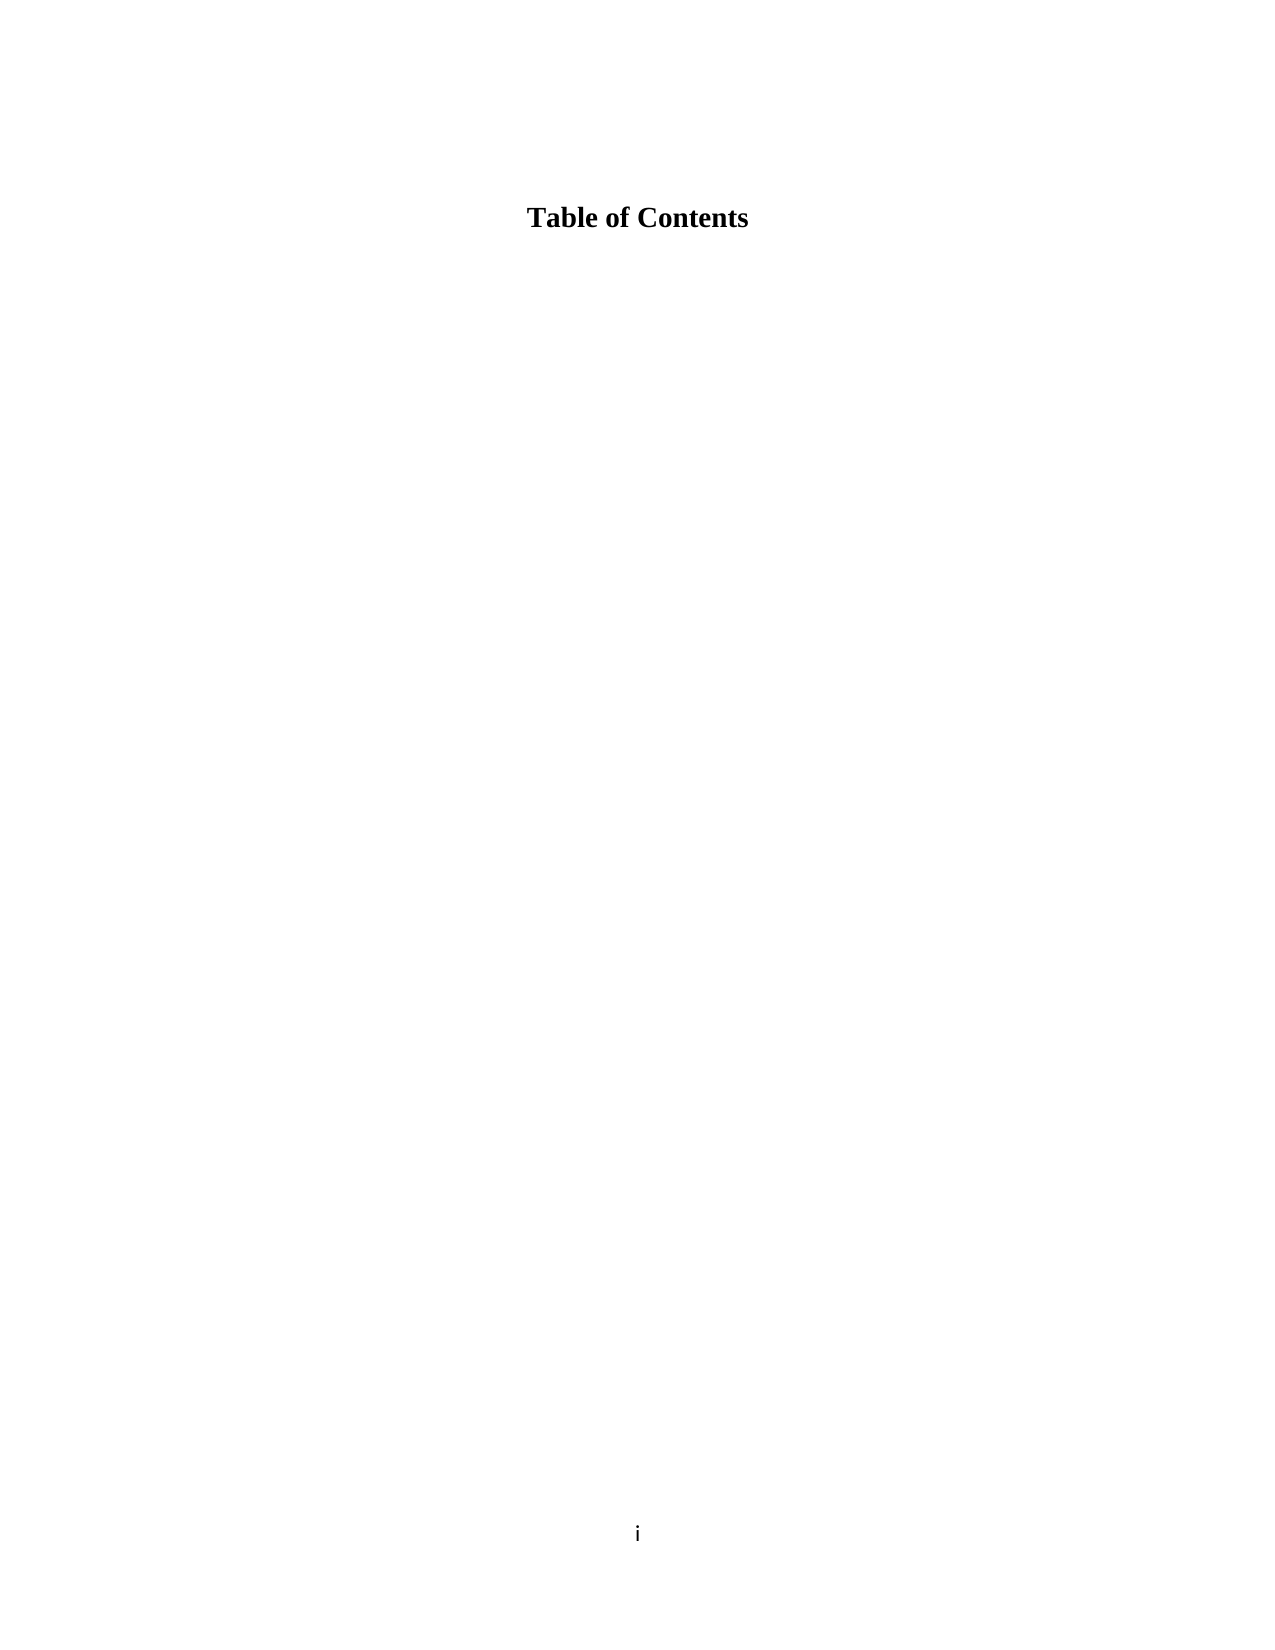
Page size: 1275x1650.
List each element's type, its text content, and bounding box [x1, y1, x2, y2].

subtitle Table of Contents [150, 200, 1125, 233]
